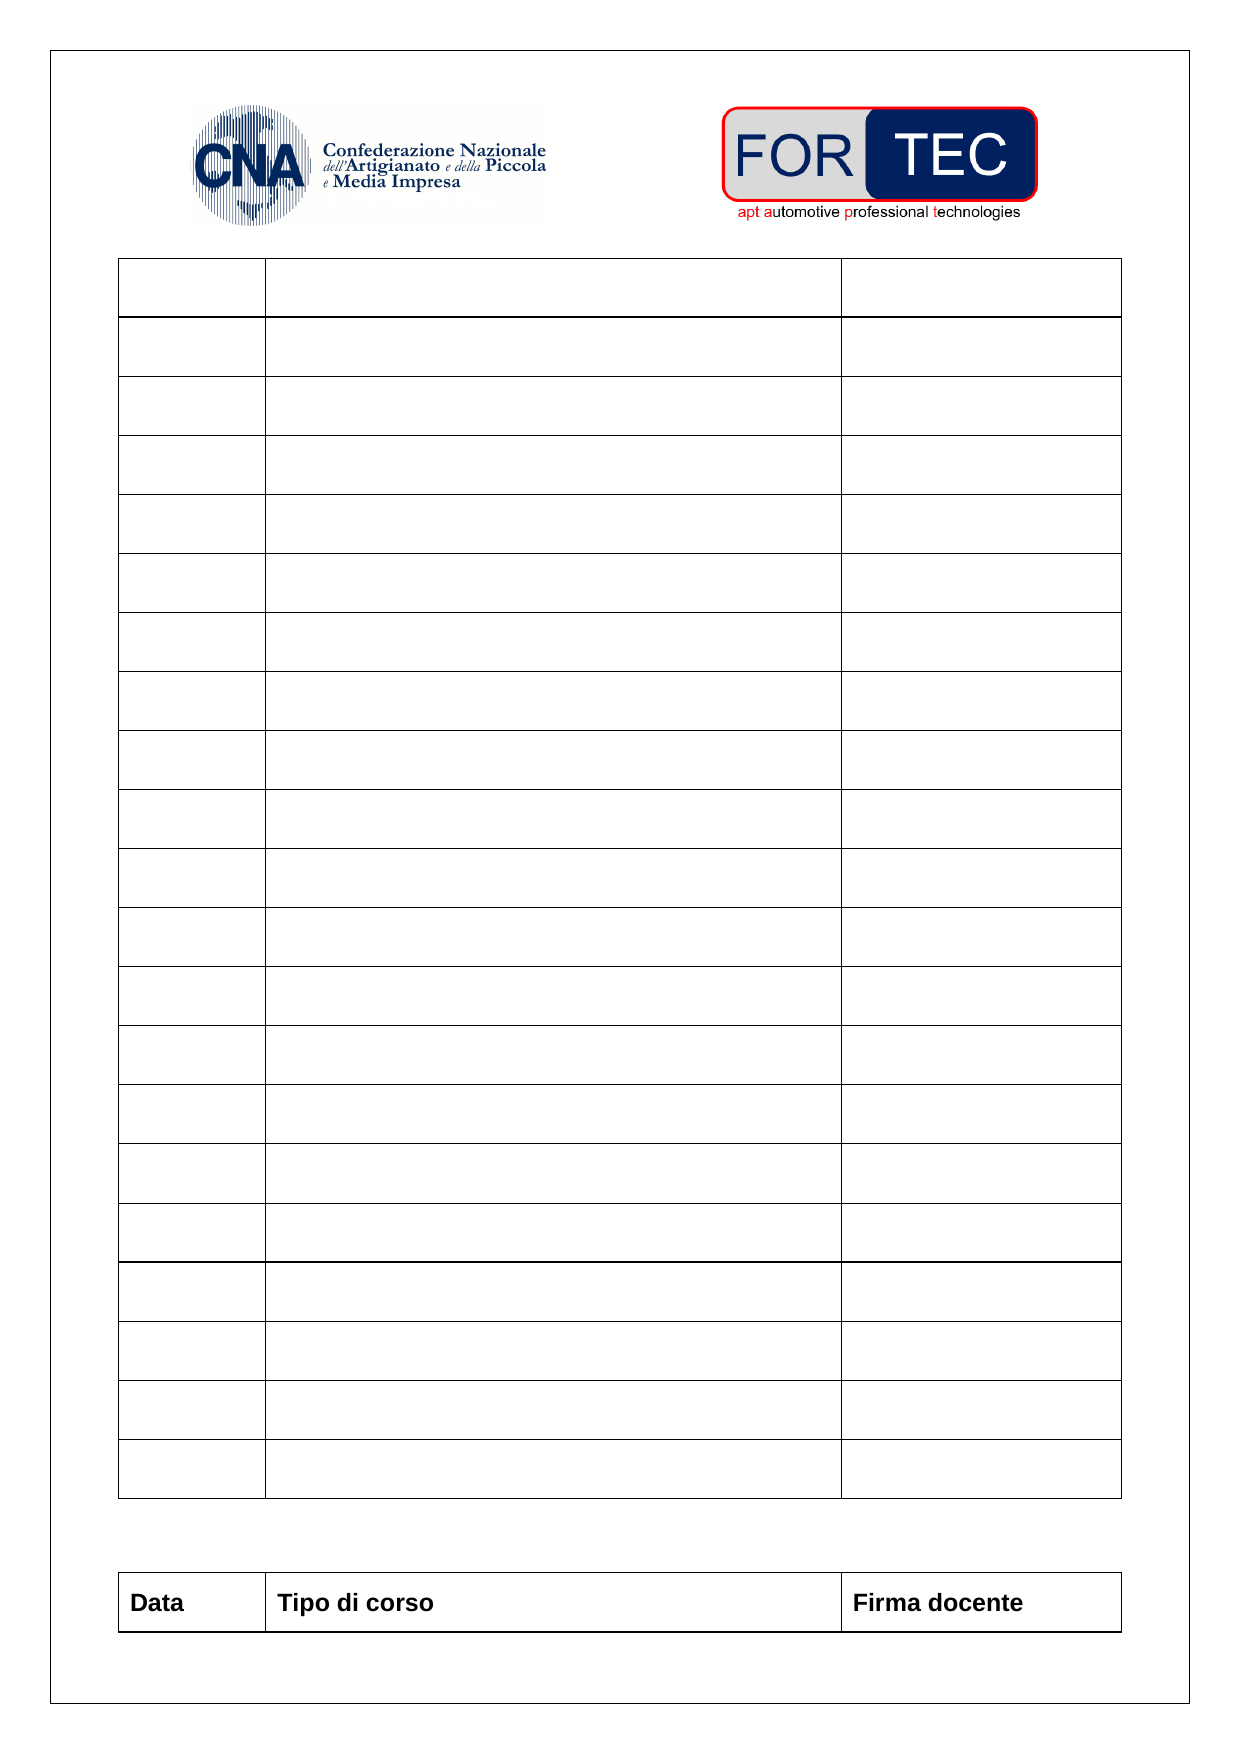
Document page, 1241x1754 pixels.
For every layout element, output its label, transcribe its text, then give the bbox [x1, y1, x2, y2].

table_cell [119, 790, 265, 848]
table_cell [266, 1026, 841, 1084]
table_header Firma docente [842, 1573, 1121, 1631]
table_cell [266, 1144, 841, 1202]
table_cell [842, 1026, 1121, 1084]
table_cell [842, 1322, 1121, 1379]
table_cell [266, 377, 841, 434]
table_cell [119, 1026, 265, 1084]
table_cell [119, 1204, 265, 1261]
table_cell [842, 1263, 1121, 1321]
picture [698, 101, 1043, 230]
table_cell [119, 554, 265, 612]
table_cell [119, 731, 265, 789]
table_cell [119, 967, 265, 1025]
table_cell [842, 790, 1121, 848]
table_cell [266, 1440, 841, 1498]
table_cell [266, 731, 841, 789]
table_cell [266, 1322, 841, 1379]
table_cell [119, 849, 265, 907]
table_cell [266, 1085, 841, 1143]
table_header Tipo di corso [266, 1573, 841, 1631]
table_cell [266, 672, 841, 730]
table_cell [119, 318, 265, 376]
table_cell [842, 849, 1121, 907]
table_cell [842, 259, 1121, 316]
table_cell [119, 1381, 265, 1439]
table_cell [266, 908, 841, 966]
table_cell [266, 318, 841, 376]
table_cell [266, 259, 841, 316]
table_cell [266, 790, 841, 848]
table_cell [842, 1204, 1121, 1261]
table_cell [266, 1263, 841, 1321]
table_cell [266, 436, 841, 494]
table_cell [842, 318, 1121, 376]
table_cell [266, 967, 841, 1025]
table_cell [842, 613, 1121, 671]
table_cell [842, 1440, 1121, 1498]
table_cell [842, 1381, 1121, 1439]
table_cell [842, 731, 1121, 789]
table_cell [119, 377, 265, 434]
table_cell [119, 672, 265, 730]
table_cell [119, 1085, 265, 1143]
table_cell [119, 908, 265, 966]
table_cell [119, 436, 265, 494]
table_cell [119, 1144, 265, 1202]
table_cell [119, 1322, 265, 1379]
picture [190, 105, 549, 226]
table_cell [266, 554, 841, 612]
table_cell [266, 1204, 841, 1261]
table_cell [119, 613, 265, 671]
table_cell [266, 849, 841, 907]
table_cell [119, 495, 265, 553]
table_cell [842, 554, 1121, 612]
table_cell [842, 908, 1121, 966]
table_cell [842, 436, 1121, 494]
table_cell [842, 1144, 1121, 1202]
table_cell [119, 1440, 265, 1498]
table_cell [842, 377, 1121, 434]
table_cell [842, 672, 1121, 730]
table_cell [842, 967, 1121, 1025]
table_cell [119, 1263, 265, 1321]
table_cell [266, 495, 841, 553]
table_cell [266, 613, 841, 671]
table_header Data [119, 1573, 265, 1631]
table_cell [119, 259, 265, 316]
table_cell [266, 1381, 841, 1439]
table_cell [842, 1085, 1121, 1143]
table_cell [842, 495, 1121, 553]
